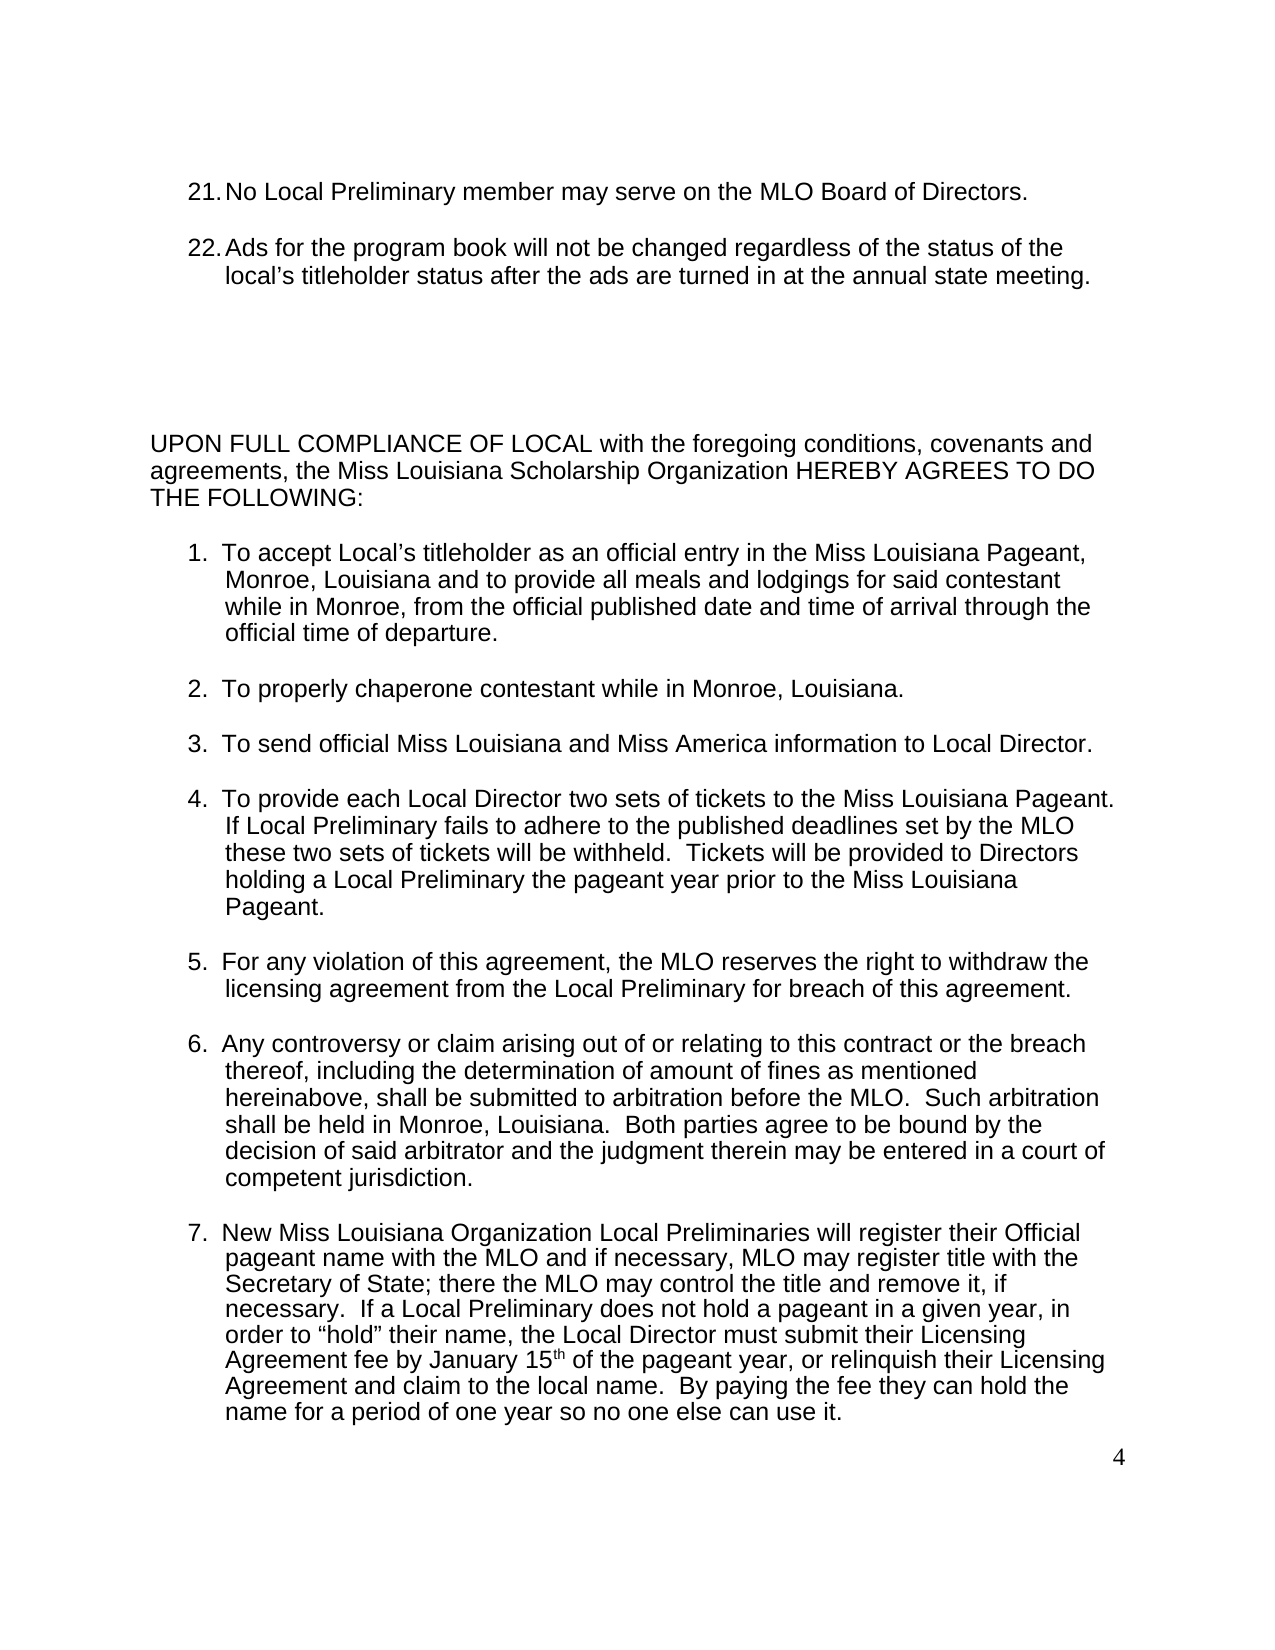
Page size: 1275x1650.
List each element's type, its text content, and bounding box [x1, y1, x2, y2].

text UPON FULL COMPLIANCE OF LOCAL with the foregoing conditions, covenants and agreements, the Miss Louisiana Scholarship Organization HEREBY AGREES TO DO THE FOLLOWING: [150, 431, 1125, 511]
list To provide each Local Director two sets of tickets to the Miss Louisiana Pageant. If Local Preliminary fails to adhere to the published deadlines set by the MLO these two sets of tickets will be withheld. Tickets will be provided to Directors holding a Local Preliminary the pageant year prior to the Miss Louisiana Pageant. [187, 787, 1125, 920]
list Any controversy or claim arising out of or relating to this contract or the breach thereof, including the determination of amount of fines as mentioned hereinabove, shall be submitted to arbitration before the MLO. Such arbitration shall be held in Monroe, Louisiana. Both parties agree to be bound by the decision of said arbitrator and the judgment therein may be entered in a court of competent jurisdiction. [187, 1031, 1125, 1192]
list To accept Local’s titleholder as an official entry in the Miss Louisiana Pageant, Monroe, Louisiana and to provide all meals and lodgings for said contestant while in Monroe, from the official published date and time of arrival through the official time of departure. [187, 540, 1125, 647]
list New Miss Louisiana Organization Local Preliminaries will register their Official pageant name with the MLO and if necessary, MLO may register title with the Secretary of State; there the MLO may control the title and remove it, if necessary. If a Local Preliminary does not hold a pageant in a given year, in order to “hold” their name, the Local Director must submit their Licensing Agreement fee by January 15th of the pageant year, or relinquish their Licensing Agreement and claim to the local name. By paying the fee they can hold the name for a period of one year so no one else can use it. [187, 1221, 1125, 1426]
list To send official Miss Louisiana and Miss America information to Local Director. [187, 731, 1125, 758]
list To properly chaperone contestant while in Monroe, Louisiana. [187, 676, 1125, 702]
list No Local Preliminary member may serve on the MLO Board of Directors. [187, 179, 1125, 206]
list Ads for the program book will not be changed regardless of the status of the local’s titleholder status after the ads are turned in at the annual state meeting. [187, 235, 1125, 289]
list For any violation of this agreement, the MLO reserves the right to withdraw the licensing agreement from the Local Preliminary for breach of this agreement. [187, 949, 1125, 1003]
